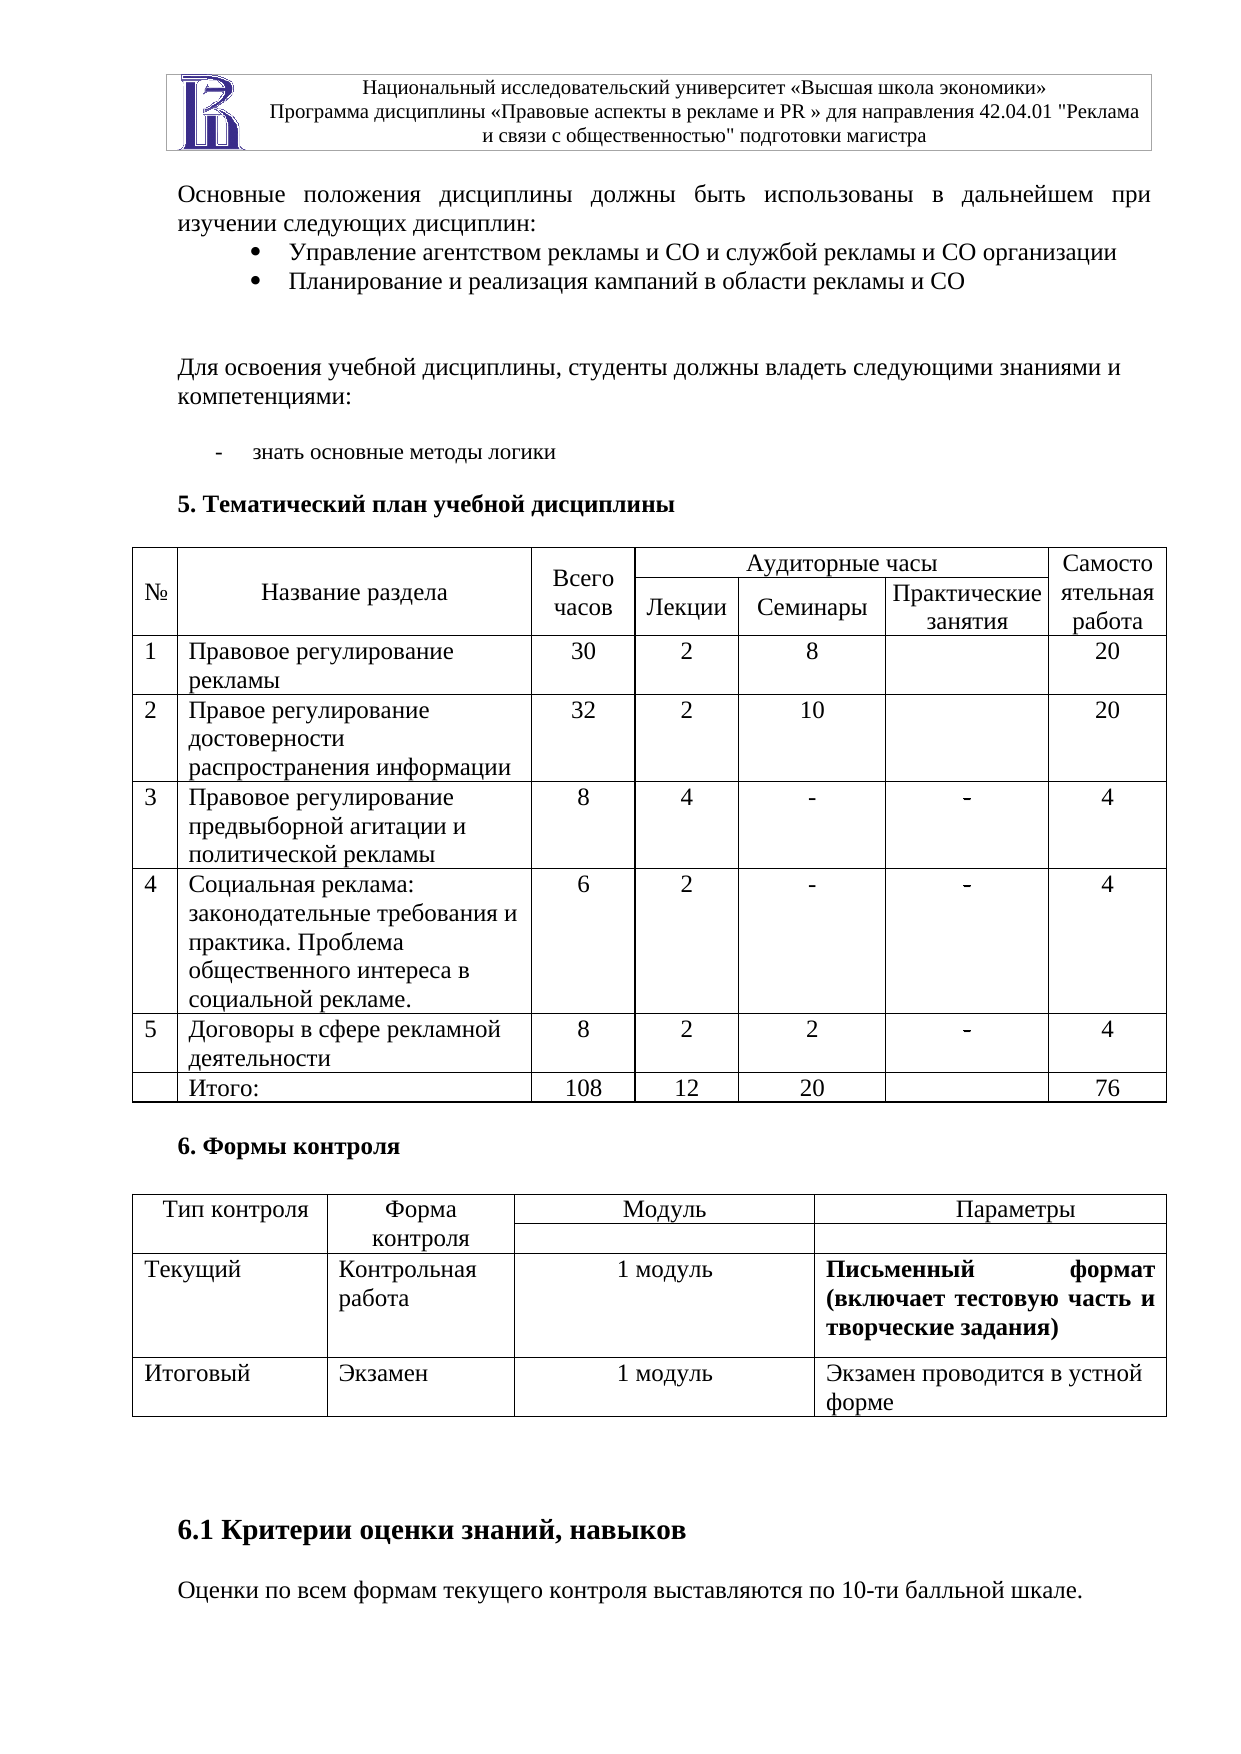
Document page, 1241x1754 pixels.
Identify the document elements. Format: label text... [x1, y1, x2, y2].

table_header Модуль [515, 1195, 814, 1223]
table_cell 12 [636, 1073, 738, 1101]
table_cell 30 [532, 636, 634, 694]
table_cell 2 [636, 695, 738, 781]
table_cell - [886, 782, 1048, 868]
table_cell Договоры в сфере рекламной деятельности [178, 1014, 531, 1072]
table_cell [886, 695, 1048, 781]
table_cell - [739, 782, 885, 868]
table_cell 4 [1049, 869, 1166, 1013]
table_cell Лекции [636, 578, 738, 635]
table_cell 2 [636, 1014, 738, 1072]
table_cell 2 [133, 695, 177, 781]
table_cell [815, 1224, 1166, 1253]
table_header Форма контроля [328, 1195, 514, 1253]
text Планирование и реализация кампаний в области рекламы и СО [251, 266, 1152, 294]
table_cell 1 [133, 636, 177, 694]
table_cell Текущий [133, 1254, 327, 1357]
list знать основные методы логики [215, 438, 1152, 465]
table_cell - [739, 869, 885, 1013]
table_cell - [886, 869, 1048, 1013]
text Управление агентством рекламы и СО и службой рекламы и СО организации [251, 237, 1152, 266]
table_cell 10 [739, 695, 885, 781]
table_cell Правовое регулирование предвыборной агитации и политической рекламы [178, 782, 531, 868]
table_cell 4 [133, 869, 177, 1013]
table_cell 32 [532, 695, 634, 781]
table_cell Правовое регулирование рекламы [178, 636, 531, 694]
table_cell Правое регулирование достоверности распространения информации [178, 695, 531, 781]
table_cell 5 [133, 1014, 177, 1072]
table_cell 6 [532, 869, 634, 1013]
table_header Всего часов [532, 548, 634, 635]
table_cell Социальная реклама: законодательные требования и практика. Проблема общественного интереса в социальной рекламе. [178, 869, 531, 1013]
table_cell Итоговый [133, 1358, 327, 1416]
table_cell Экзамен проводится в устной форме [815, 1358, 1166, 1416]
table_cell 4 [636, 782, 738, 868]
table_cell 20 [1049, 695, 1166, 781]
table_cell 3 [133, 782, 177, 868]
table_header № [133, 548, 177, 635]
table_header Самостоятельная работа [1049, 548, 1166, 635]
text 5. Тематический план учебной дисциплины [177, 489, 1152, 518]
table_cell 2 [636, 869, 738, 1013]
table_cell Семинары [739, 578, 885, 635]
table_cell [886, 1073, 1048, 1101]
table_cell - [886, 1014, 1048, 1072]
table_cell 8 [532, 1014, 634, 1072]
table_cell [886, 636, 1048, 694]
table_cell 8 [532, 782, 634, 868]
table_cell Экзамен [328, 1358, 514, 1416]
table_cell 1 модуль [515, 1254, 814, 1357]
table_cell 1 модуль [515, 1358, 814, 1416]
text 6. Формы контроля [177, 1131, 1152, 1160]
table_cell 76 [1049, 1073, 1166, 1101]
text Для освоения учебной дисциплины, студенты должны владеть следующими знаниями и компетенциями: [177, 352, 1152, 409]
table_header Параметры [815, 1195, 1166, 1223]
table_cell 2 [636, 636, 738, 694]
table_header Название раздела [178, 548, 531, 635]
text Основные положения дисциплины должны быть использованы в дальнейшем при изучении следующих дисциплин: [177, 179, 1152, 237]
table_header Аудиторные часы [636, 548, 1048, 577]
table_header Тип контроля [133, 1195, 327, 1253]
table_cell Итого: [178, 1073, 531, 1101]
text 6.1 Критерии оценки знаний, навыков [177, 1512, 1152, 1546]
table_cell 4 [1049, 782, 1166, 868]
table_cell 2 [739, 1014, 885, 1072]
table_cell 8 [739, 636, 885, 694]
table_cell 20 [1049, 636, 1166, 694]
table_cell Практические занятия [886, 578, 1048, 635]
table_cell Письменный формат (включает тестовую часть и творческие задания) [815, 1254, 1166, 1357]
table_cell 20 [739, 1073, 885, 1101]
table_cell 4 [1049, 1014, 1166, 1072]
table_cell Контрольная работа [328, 1254, 514, 1357]
table_cell 108 [532, 1073, 634, 1101]
text Оценки по всем формам текущего контроля выставляются по 10-ти балльной шкале. [177, 1575, 1152, 1603]
picture [177, 74, 246, 150]
table_cell [133, 1073, 177, 1101]
table_cell [515, 1224, 814, 1253]
